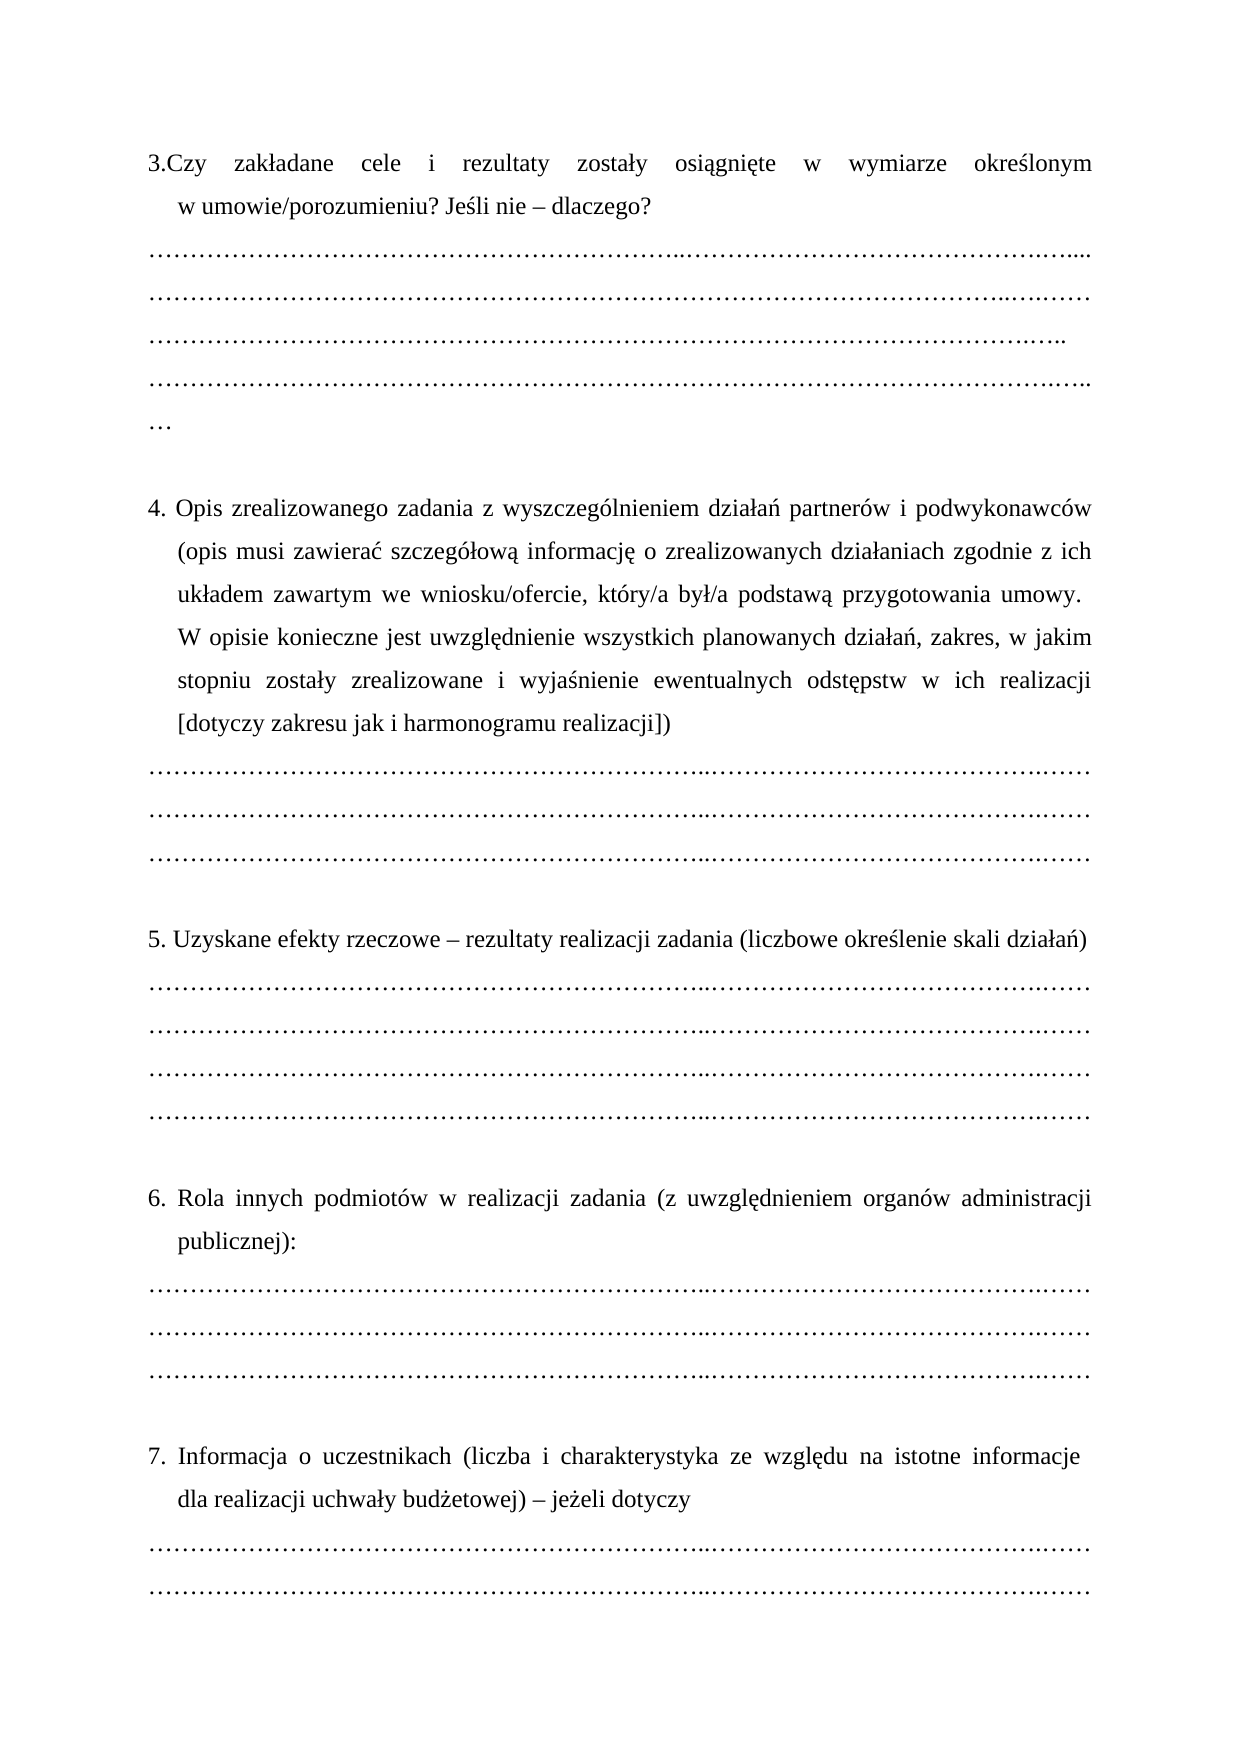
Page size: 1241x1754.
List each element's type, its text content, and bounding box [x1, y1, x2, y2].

text …………………………………………………………..………………………………….…… [148, 1528, 1093, 1556]
text …………………………………………………………..………………………………….…… [148, 1053, 1093, 1082]
text ………………………………………………………..…………………………………….….... [148, 234, 1093, 263]
text 7. Informacja o uczestnikach (liczba i charakterystyka ze względu na istotne informacje dla realizacji uchwały budżetowej) – jeżeli dotyczy [148, 1441, 1093, 1513]
text …………………………………………………………..………………………………….…… [148, 838, 1093, 866]
text …………………………………………………………..………………………………….…… [148, 1312, 1093, 1341]
text …………………………………………………………..………………………………….…… [148, 1355, 1093, 1384]
text 5. Uzyskane efekty rzeczowe – rezultaty realizacji zadania (liczbowe określenie skali działań) [148, 924, 1093, 953]
text …………………………………………………………..………………………………….…… [148, 1269, 1093, 1298]
text …………………………………………………………..………………………………….…… [148, 794, 1093, 823]
text …………………………………………………………………………………………….…..……………………………………………………………………………………………….…..… [148, 320, 1093, 435]
text 6. Rola innych podmiotów w realizacji zadania (z uwzględnieniem organów administracji publicznej): [148, 1183, 1093, 1254]
text …………………………………………………………..………………………………….…… [148, 751, 1093, 780]
text …………………………………………………………..………………………………….…… [148, 1096, 1093, 1125]
text …………………………………………………………..………………………………….…… [148, 967, 1093, 996]
text …………………………………………………………..………………………………….…… [148, 1571, 1093, 1599]
text 4. Opis zrealizowanego zadania z wyszczególnieniem działań partnerów i podwykonawców (opis musi zawierać szczegółową informację o zrealizowanych działaniach zgodnie z ich układem zawartym we wniosku/ofercie, który/a był/a podstawą przygotowania umowy. W opisie konieczne jest uwzględnienie wszystkich planowanych działań, zakres, w jakim stopniu zostały zrealizowane i wyjaśnienie ewentualnych odstępstw w ich realizacji [dotyczy zakresu jak i harmonogramu realizacji]) [148, 493, 1093, 737]
text …………………………………………………………………………………………..….…… [148, 277, 1093, 306]
text 3.Czy zakładane cele i rezultaty zostały osiągnięte w wymiarze określonym w umowie/porozumieniu? Jeśli nie – dlaczego? [148, 148, 1093, 219]
text …………………………………………………………..………………………………….…… [148, 1010, 1093, 1039]
